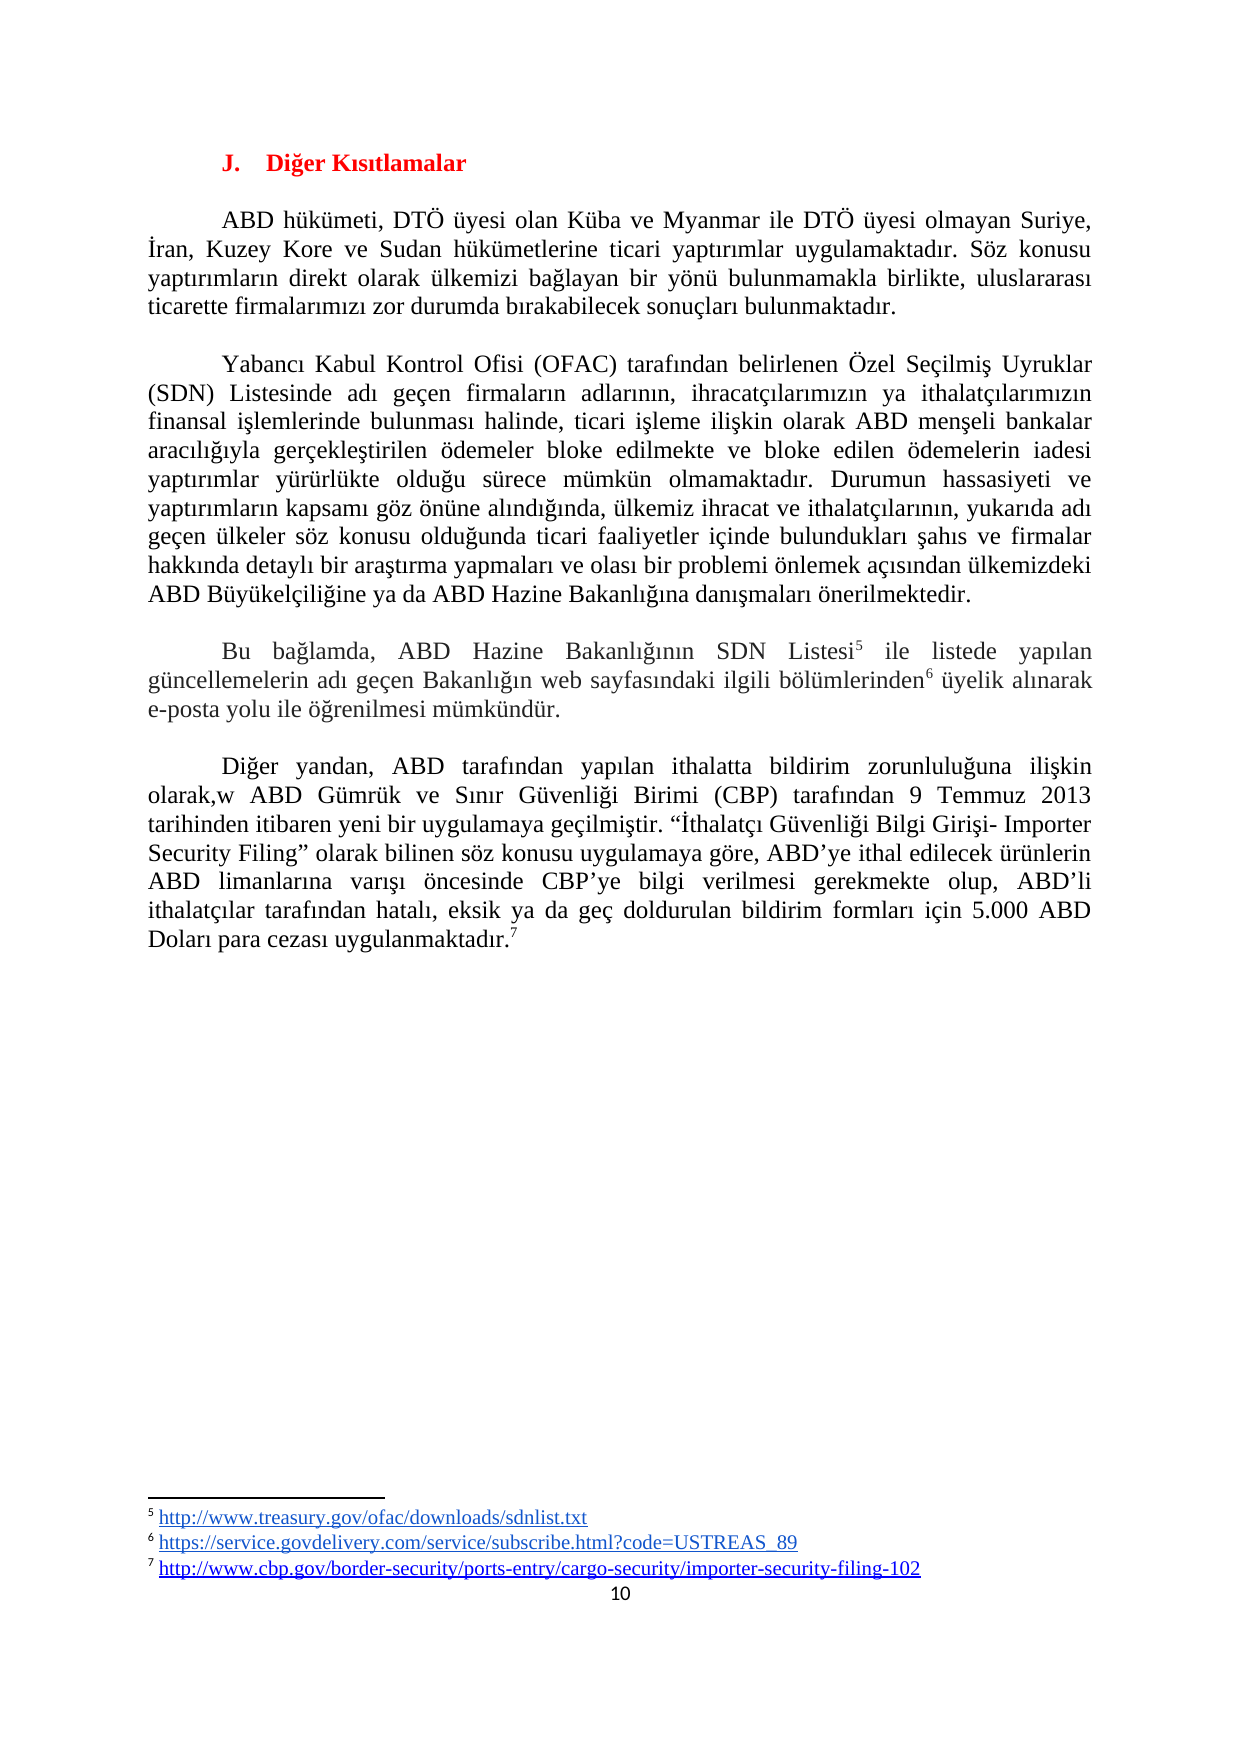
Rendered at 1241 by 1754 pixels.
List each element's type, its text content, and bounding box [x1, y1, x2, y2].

list Diğer Kısıtlamalar [221, 148, 1093, 176]
text Diğer yandan, ABD tarafından yapılan ithalatta bildirim zorunluluğuna ilişkin olarak,w ABD Gümrük ve Sınır Güvenliği Birimi (CBP) tarafından 9 Temmuz 2013 tarihinden itibaren yeni bir uygulamaya geçilmiştir. “İthalatçı Güvenliği Bilgi Girişi- Importer Security Filing” olarak bilinen söz konusu uygulamaya göre, ABD’ye ithal edilecek ürünlerin ABD limanlarına varışı öncesinde CBP’ye bilgi verilmesi gerekmekte olup, ABD’li ithalatçılar tarafından hatalı, eksik ya da geç doldurulan bildirim formları için 5.000 ABD Doları para cezası uygulanmaktadır. [148, 751, 1093, 953]
text Bu bağlamda, ABD Hazine Bakanlığının SDN Listesi ile listede yapılan güncellemelerin adı geçen Bakanlığın web sayfasındaki ilgili bölümlerinden üyelik alınarak e-posta yolu ile öğrenilmesi mümkündür. [148, 636, 1093, 723]
text ABD hükümeti, DTÖ üyesi olan Küba ve Myanmar ile DTÖ üyesi olmayan Suriye, İran, Kuzey Kore ve Sudan hükümetlerine ticari yaptırımlar uygulamaktadır. Söz konusu yaptırımların direkt olarak ülkemizi bağlayan bir yönü bulunmamakla birlikte, uluslararası ticarette firmalarımızı zor durumda bırakabilecek sonuçları bulunmaktadır. [148, 205, 1093, 320]
text Yabancı Kabul Kontrol Ofisi (OFAC) tarafından belirlenen Özel Seçilmiş Uyruklar (SDN) Listesinde adı geçen firmaların adlarının, ihracatçılarımızın ya ithalatçılarımızın finansal işlemlerinde bulunması halinde, ticari işleme ilişkin olarak ABD menşeli bankalar aracılığıyla gerçekleştirilen ödemeler bloke edilmekte ve bloke edilen ödemelerin iadesi yaptırımlar yürürlükte olduğu sürece mümkün olmamaktadır. Durumun hassasiyeti ve yaptırımların kapsamı göz önüne alındığında, ülkemiz ihracat ve ithalatçılarının, yukarıda adı geçen ülkeler söz konusu olduğunda ticari faaliyetler içinde bulundukları şahıs ve firmalar hakkında detaylı bir araştırma yapmaları ve olası bir problemi önlemek açısından ülkemizdeki ABD Büyükelçiliğine ya da ABD Hazine Bakanlığına danışmaları önerilmektedir. [148, 349, 1093, 608]
